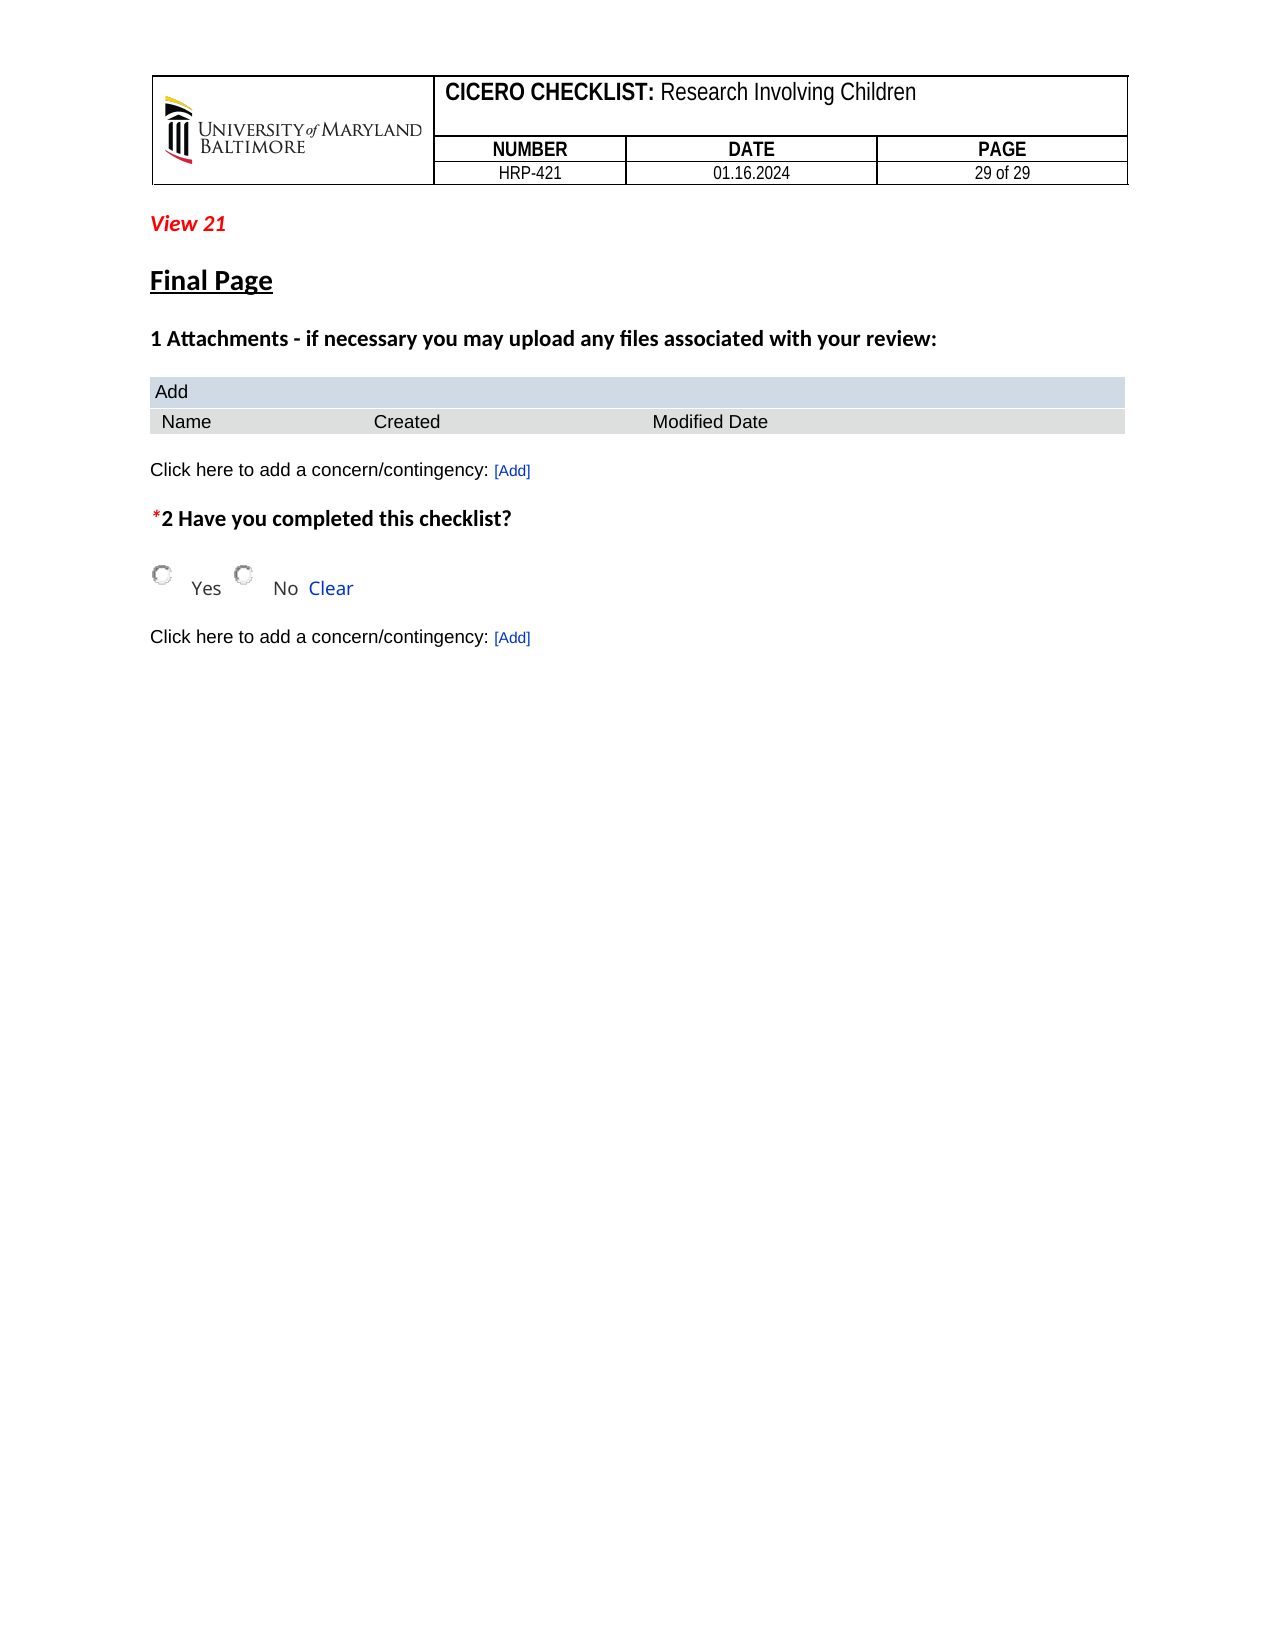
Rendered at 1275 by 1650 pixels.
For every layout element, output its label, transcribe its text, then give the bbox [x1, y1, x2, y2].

text 1 Attachments - if necessary you may upload any files associated with your review: [150, 324, 1125, 352]
text Yes No Clear [150, 557, 1125, 601]
list Click here to add a concern/contingency: [Add] [150, 459, 1125, 480]
table_header Add [150, 377, 1125, 408]
table_header [150, 409, 160, 434]
text *2 Have you completed this checklist? [150, 504, 1125, 532]
text Final Page [150, 262, 1125, 297]
text View 21 [150, 209, 1125, 237]
table_header Name [160, 409, 372, 434]
table_header Created [372, 409, 651, 434]
table_header Modified Date [651, 409, 1125, 434]
list Click here to add a concern/contingency: [Add] [150, 626, 1125, 647]
picture [165, 96, 422, 164]
